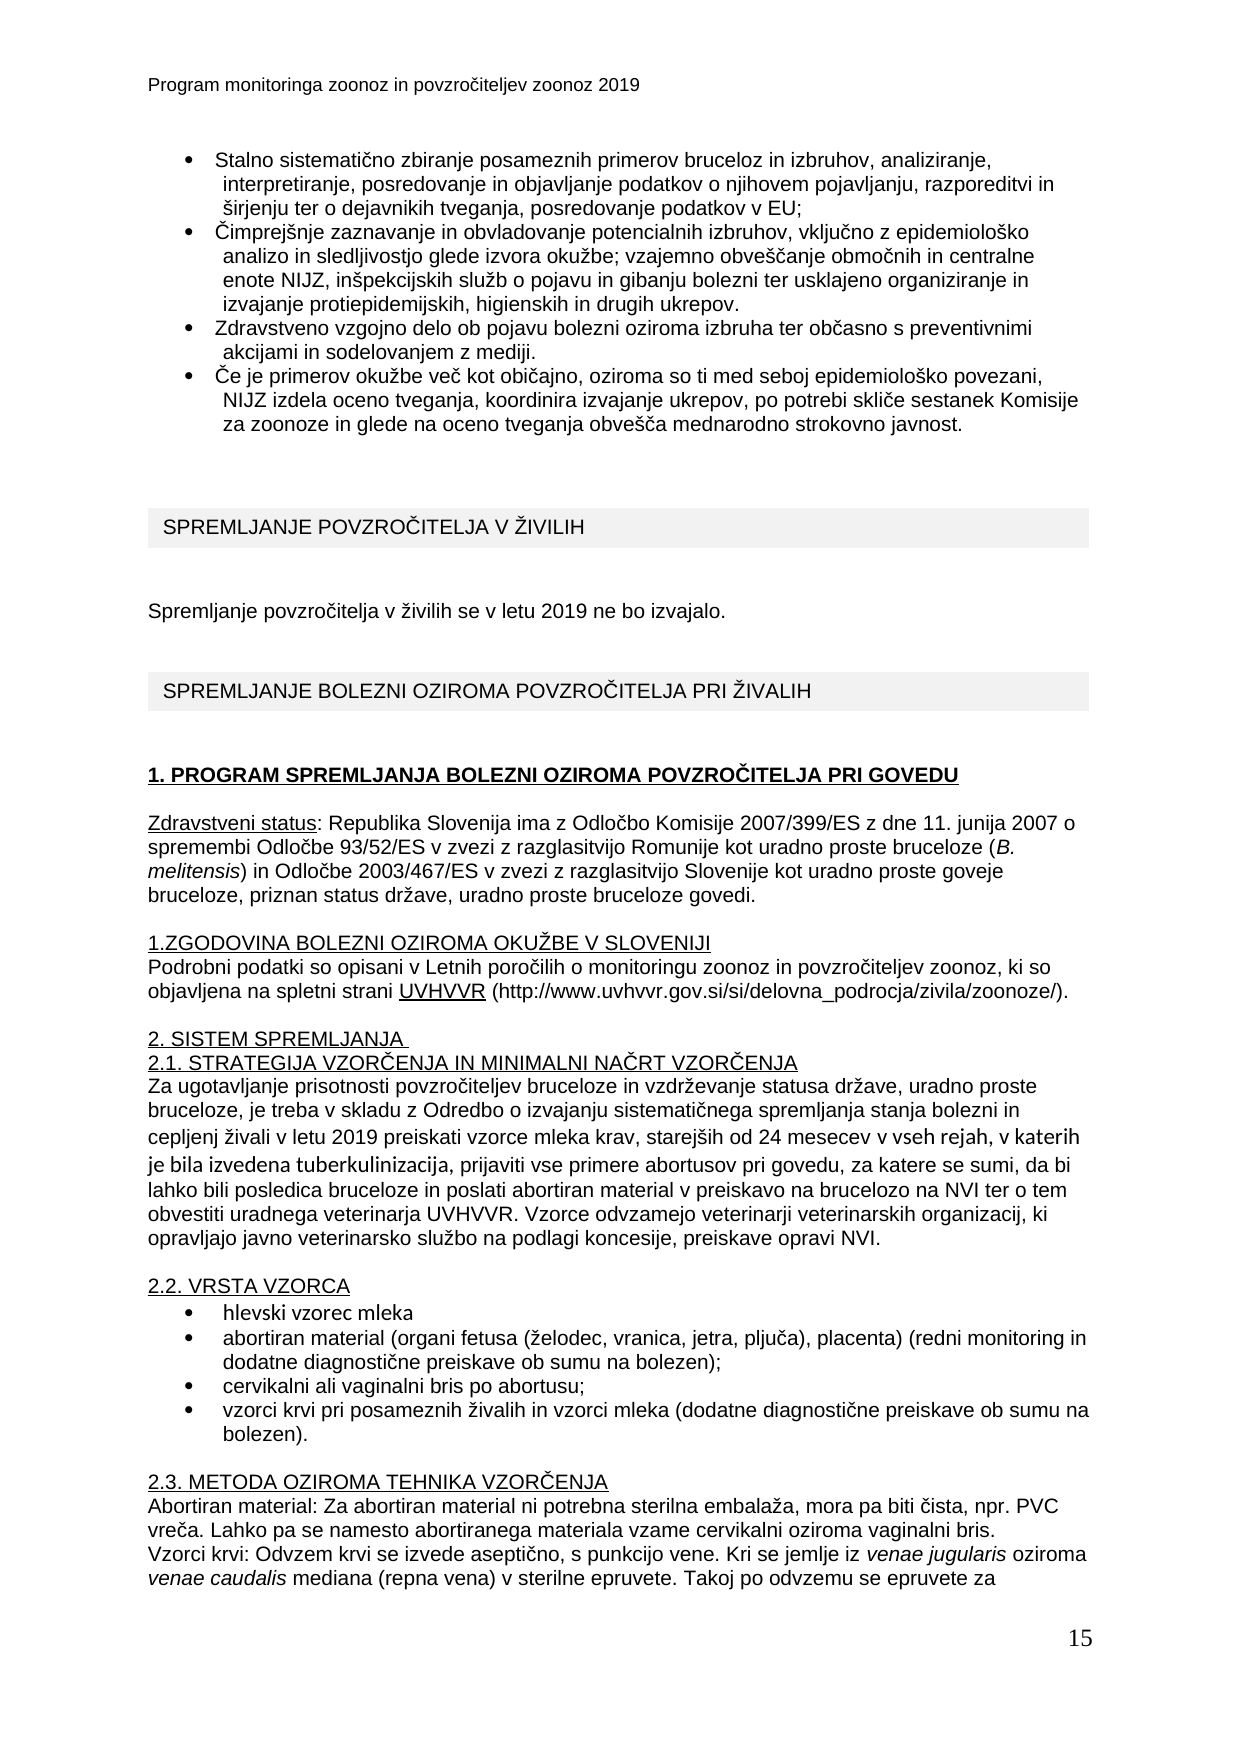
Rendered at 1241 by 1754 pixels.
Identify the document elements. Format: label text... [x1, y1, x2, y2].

list cervikalni ali vaginalni bris po abortusu; [185, 1374, 1093, 1398]
list Čimprejšnje zaznavanje in obvladovanje potencialnih izbruhov, vključno z epidemiološko analizo in sledljivostjo glede izvora okužbe; vzajemno obveščanje območnih in centralne enote NIJZ, inšpekcijskih služb o pojavu in gibanju bolezni ter usklajeno organiziranje in izvajanje protiepidemijskih, higienskih in drugih ukrepov. [185, 219, 1093, 316]
text Zdravstveni status: Republika Slovenija ima z Odločbo Komisije 2007/399/ES z dne 11. junija 2007 o spremembi Odločbe 93/52/ES v zvezi z razglasitvijo Romunije kot uradno proste bruceloze (B. melitensis) in Odločbe 2003/467/ES v zvezi z razglasitvijo Slovenije kot uradno proste goveje bruceloze, priznan status države, uradno proste bruceloze govedi. [148, 811, 1093, 907]
list Če je primerov okužbe več kot običajno, oziroma so ti med seboj epidemiološko povezani, NIJZ izdela oceno tveganja, koordinira izvajanje ukrepov, po potrebi skliče sestanek Komisije za zoonoze in glede na oceno tveganja obvešča mednarodno strokovno javnost. [185, 363, 1093, 436]
list abortiran material (organi fetusa (želodec, vranica, jetra, pljuča), placenta) (redni monitoring in dodatne diagnostične preiskave ob sumu na bolezen); [185, 1326, 1093, 1374]
text 2.3. METODA OZIROMA TEHNIKA VZORČENJA [148, 1470, 1093, 1494]
list vzorci krvi pri posameznih živalih in vzorci mleka (dodatne diagnostične preiskave ob sumu na bolezen). [185, 1398, 1093, 1446]
text Spremljanje povzročitelja v živilih se v letu 2019 ne bo izvajalo. [148, 599, 1093, 623]
list Stalno sistematično zbiranje posameznih primerov bruceloz in izbruhov, analiziranje, interpretiranje, posredovanje in objavljanje podatkov o njihovem pojavljanju, razporeditvi in širjenju ter o dejavnikih tveganja, posredovanje podatkov v EU; [185, 148, 1093, 219]
text Za ugotavljanje prisotnosti povzročiteljev bruceloze in vzdrževanje statusa države, uradno proste bruceloze, je treba v skladu z Odredbo o izvajanju sistematičnega spremljanja stanja bolezni in cepljenj živali v letu 2019 preiskati vzorce mleka krav, starejših od 24 mesecev v vseh rejah, v katerih je bila izvedena tuberkulinizacija, prijaviti vse primere abortusov pri govedu, za katere se sumi, da bi lahko bili posledica bruceloze in poslati abortiran material v preiskavo na brucelozo na NVI ter o tem obvestiti uradnega veterinarja UVHVVR. Vzorce odvzamejo veterinarji veterinarskih organizacij, ki opravljajo javno veterinarsko službo na podlagi koncesije, preiskave opravi NVI. [148, 1074, 1093, 1250]
list Zdravstveno vzgojno delo ob pojavu bolezni oziroma izbruha ter občasno s preventivnimi akcijami in sodelovanjem z mediji. [185, 316, 1093, 363]
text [148, 1542, 1093, 1590]
text 2. SISTEM SPREMLJANJA [148, 1026, 1093, 1050]
text 1.ZGODOVINA BOLEZNI OZIROMA OKUŽBE V SLOVENIJI [148, 931, 1093, 954]
text Podrobni podatki so opisani v Letnih poročilih o monitoringu zoonoz in povzročiteljev zoonoz, ki so objavljena na spletni strani UVHVVR (http://www.uvhvvr.gov.si/si/delovna_podrocja/zivila/zoonoze/). [148, 954, 1093, 1002]
list hlevski vzorec mleka [185, 1298, 1093, 1326]
text 2.2. VRSTA VZORCA [148, 1274, 1093, 1298]
text Abortiran material: Za abortiran material ni potrebna sterilna embalaža, mora pa biti čista, npr. PVC vreča. Lahko pa se namesto abortiranega materiala vzame cervikalni oziroma vaginalni bris. [148, 1494, 1093, 1542]
text 2.1. STRATEGIJA VZORČENJA IN MINIMALNI NAČRT VZORČENJA [148, 1050, 1093, 1074]
text 1. PROGRAM SPREMLJANJA BOLEZNI OZIROMA POVZROČITELJA PRI GOVEDU [148, 763, 1093, 787]
